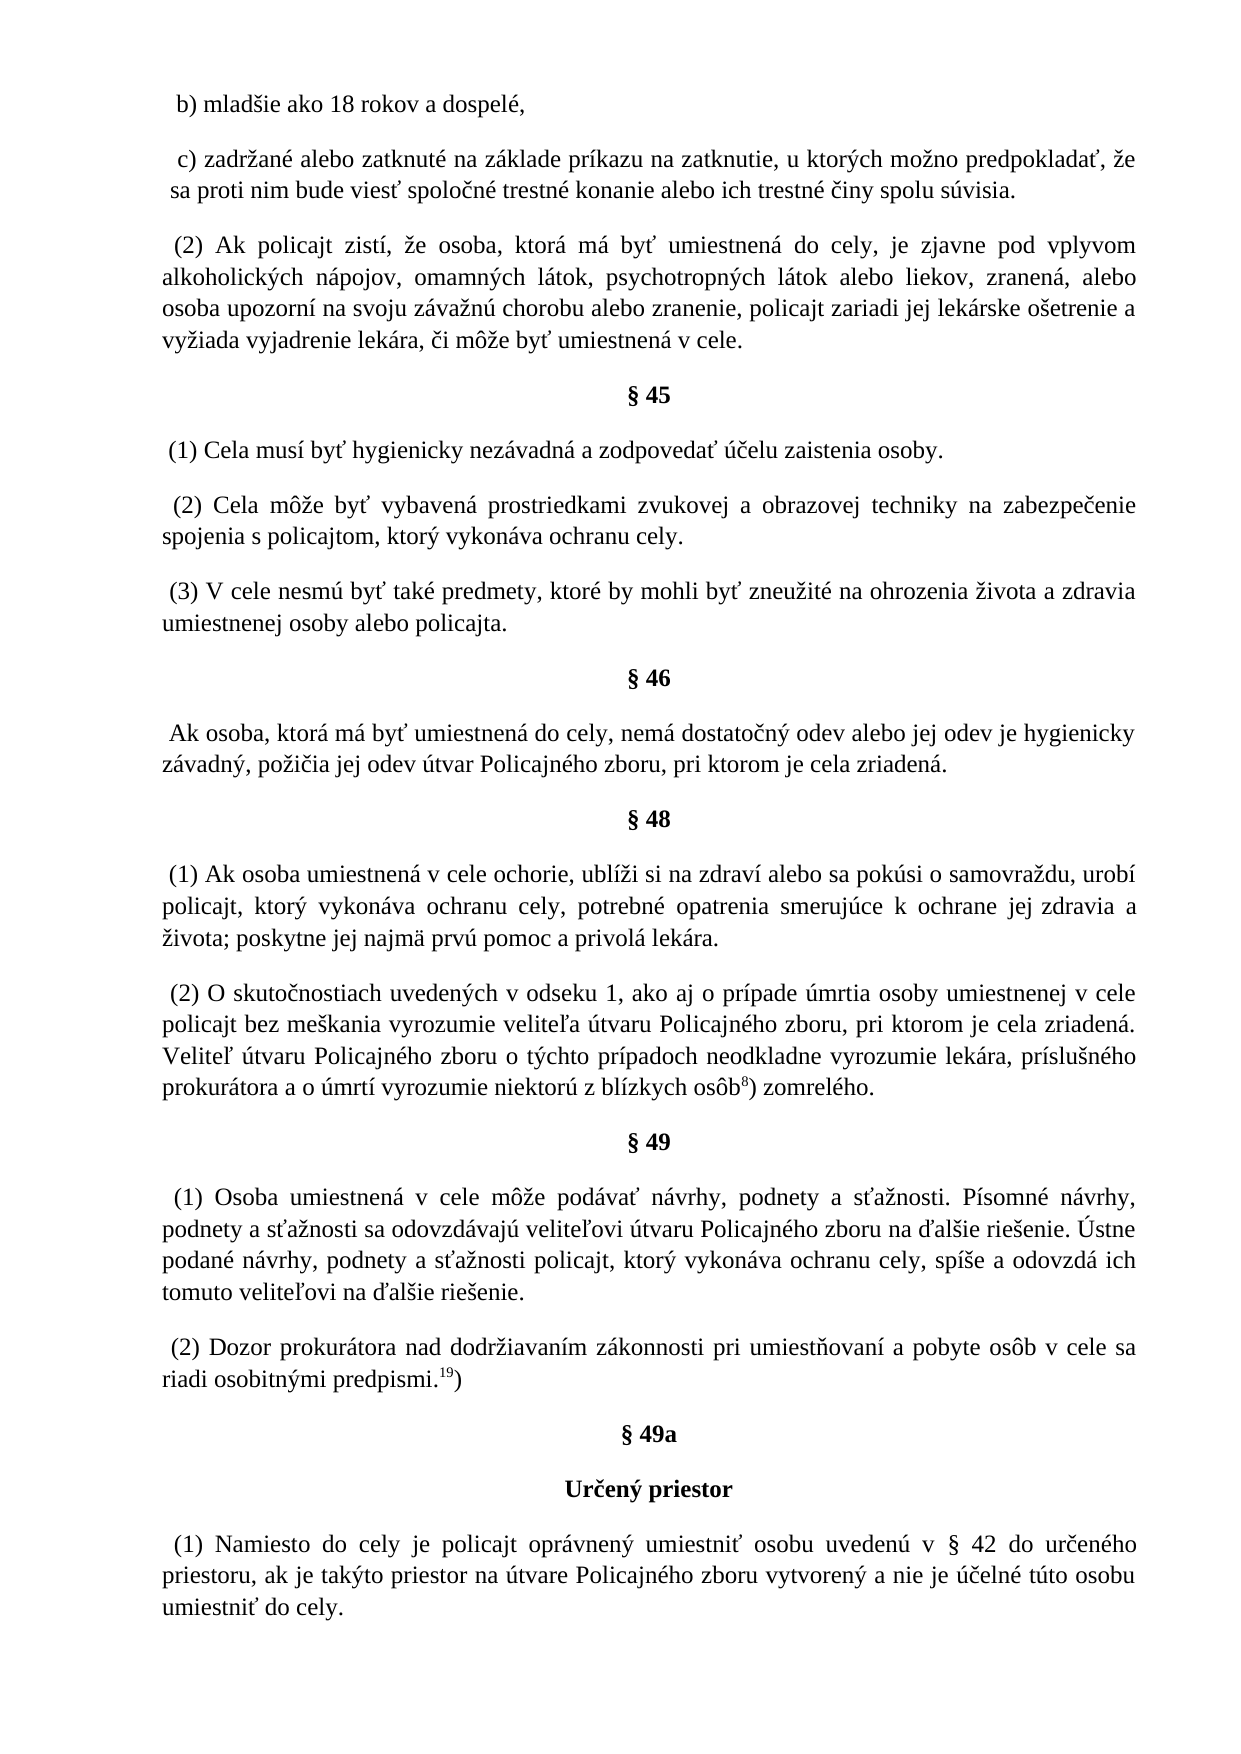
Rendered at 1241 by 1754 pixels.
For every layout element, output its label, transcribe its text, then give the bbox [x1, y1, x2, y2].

text (2) O skutočnostiach uvedených v odseku 1, ako aj o prípade úmrtia osoby umiestnenej v cele policajt bez meškania vyrozumie veliteľa útvaru Policajného zboru, pri ktorom je cela zriadená. Veliteľ útvaru Policajného zboru o týchto prípadoch neodkladne vyrozumie lekára, príslušného prokurátora a o úmrtí vyrozumie niektorú z blízkych osôb8) zomrelého. [162, 978, 1137, 1101]
text b) mladšie ako 18 rokov a dospelé, [170, 89, 1137, 117]
text (2) Ak policajt zistí, že osoba, ktorá má byť umiestnená do cely, je zjavne pod vplyvom alkoholických nápojov, omamných látok, psychotropných látok alebo liekov, zranená, alebo osoba upozorní na svoju závažnú chorobu alebo zranenie, policajt zariadi jej lekárske ošetrenie a vyžiada vyjadrenie lekára, či môže byť umiestnená v cele. [162, 230, 1137, 354]
text (1) Ak osoba umiestnená v cele ochorie, ublíži si na zdraví alebo sa pokúsi o samovraždu, urobí policajt, ktorý vykonáva ochranu cely, potrebné opatrenia smerujúce k ochrane jej zdravia a života; poskytne jej najmä prvú pomoc a privolá lekára. [162, 859, 1137, 951]
text § 45 [154, 380, 1137, 409]
text (1) Cela musí byť hygienicky nezávadná a zodpovedať účelu zaistenia osoby. [162, 435, 1137, 464]
text § 46 [154, 663, 1137, 692]
text Určený priestor [154, 1474, 1137, 1502]
text (1) Namiesto do cely je policajt oprávnený umiestniť osobu uvedenú v § 42 do určeného priestoru, ak je takýto priestor na útvare Policajného zboru vytvorený a nie je účelné túto osobu umiestniť do cely. [162, 1529, 1137, 1621]
text (2) Dozor prokurátora nad dodržiavaním zákonnosti pri umiestňovaní a pobyte osôb v cele sa riadi osobitnými predpismi.19) [162, 1332, 1137, 1392]
text § 49a [154, 1419, 1137, 1447]
text (3) V cele nesmú byť také predmety, ktoré by mohli byť zneužité na ohrozenia života a zdravia umiestnenej osoby alebo policajta. [162, 576, 1137, 637]
text c) zadržané alebo zatknuté na základe príkazu na zatknutie, u ktorých možno predpokladať, že sa proti nim bude viesť spoločné trestné konanie alebo ich trestné činy spolu súvisia. [170, 144, 1137, 204]
text (1) Osoba umiestnená v cele môže podávať návrhy, podnety a sťažnosti. Písomné návrhy, podnety a sťažnosti sa odovzdávajú veliteľovi útvaru Policajného zboru na ďalšie riešenie. Ústne podané návrhy, podnety a sťažnosti policajt, ktorý vykonáva ochranu cely, spíše a odovzdá ich tomuto veliteľovi na ďalšie riešenie. [162, 1182, 1137, 1306]
text § 48 [154, 804, 1137, 833]
text Ak osoba, ktorá má byť umiestnená do cely, nemá dostatočný odev alebo jej odev je hygienicky závadný, požičia jej odev útvar Policajného zboru, pri ktorom je cela zriadená. [162, 718, 1137, 778]
text (2) Cela môže byť vybavená prostriedkami zvukovej a obrazovej techniky na zabezpečenie spojenia s policajtom, ktorý vykonáva ochranu cely. [162, 490, 1137, 550]
text § 49 [154, 1127, 1137, 1156]
